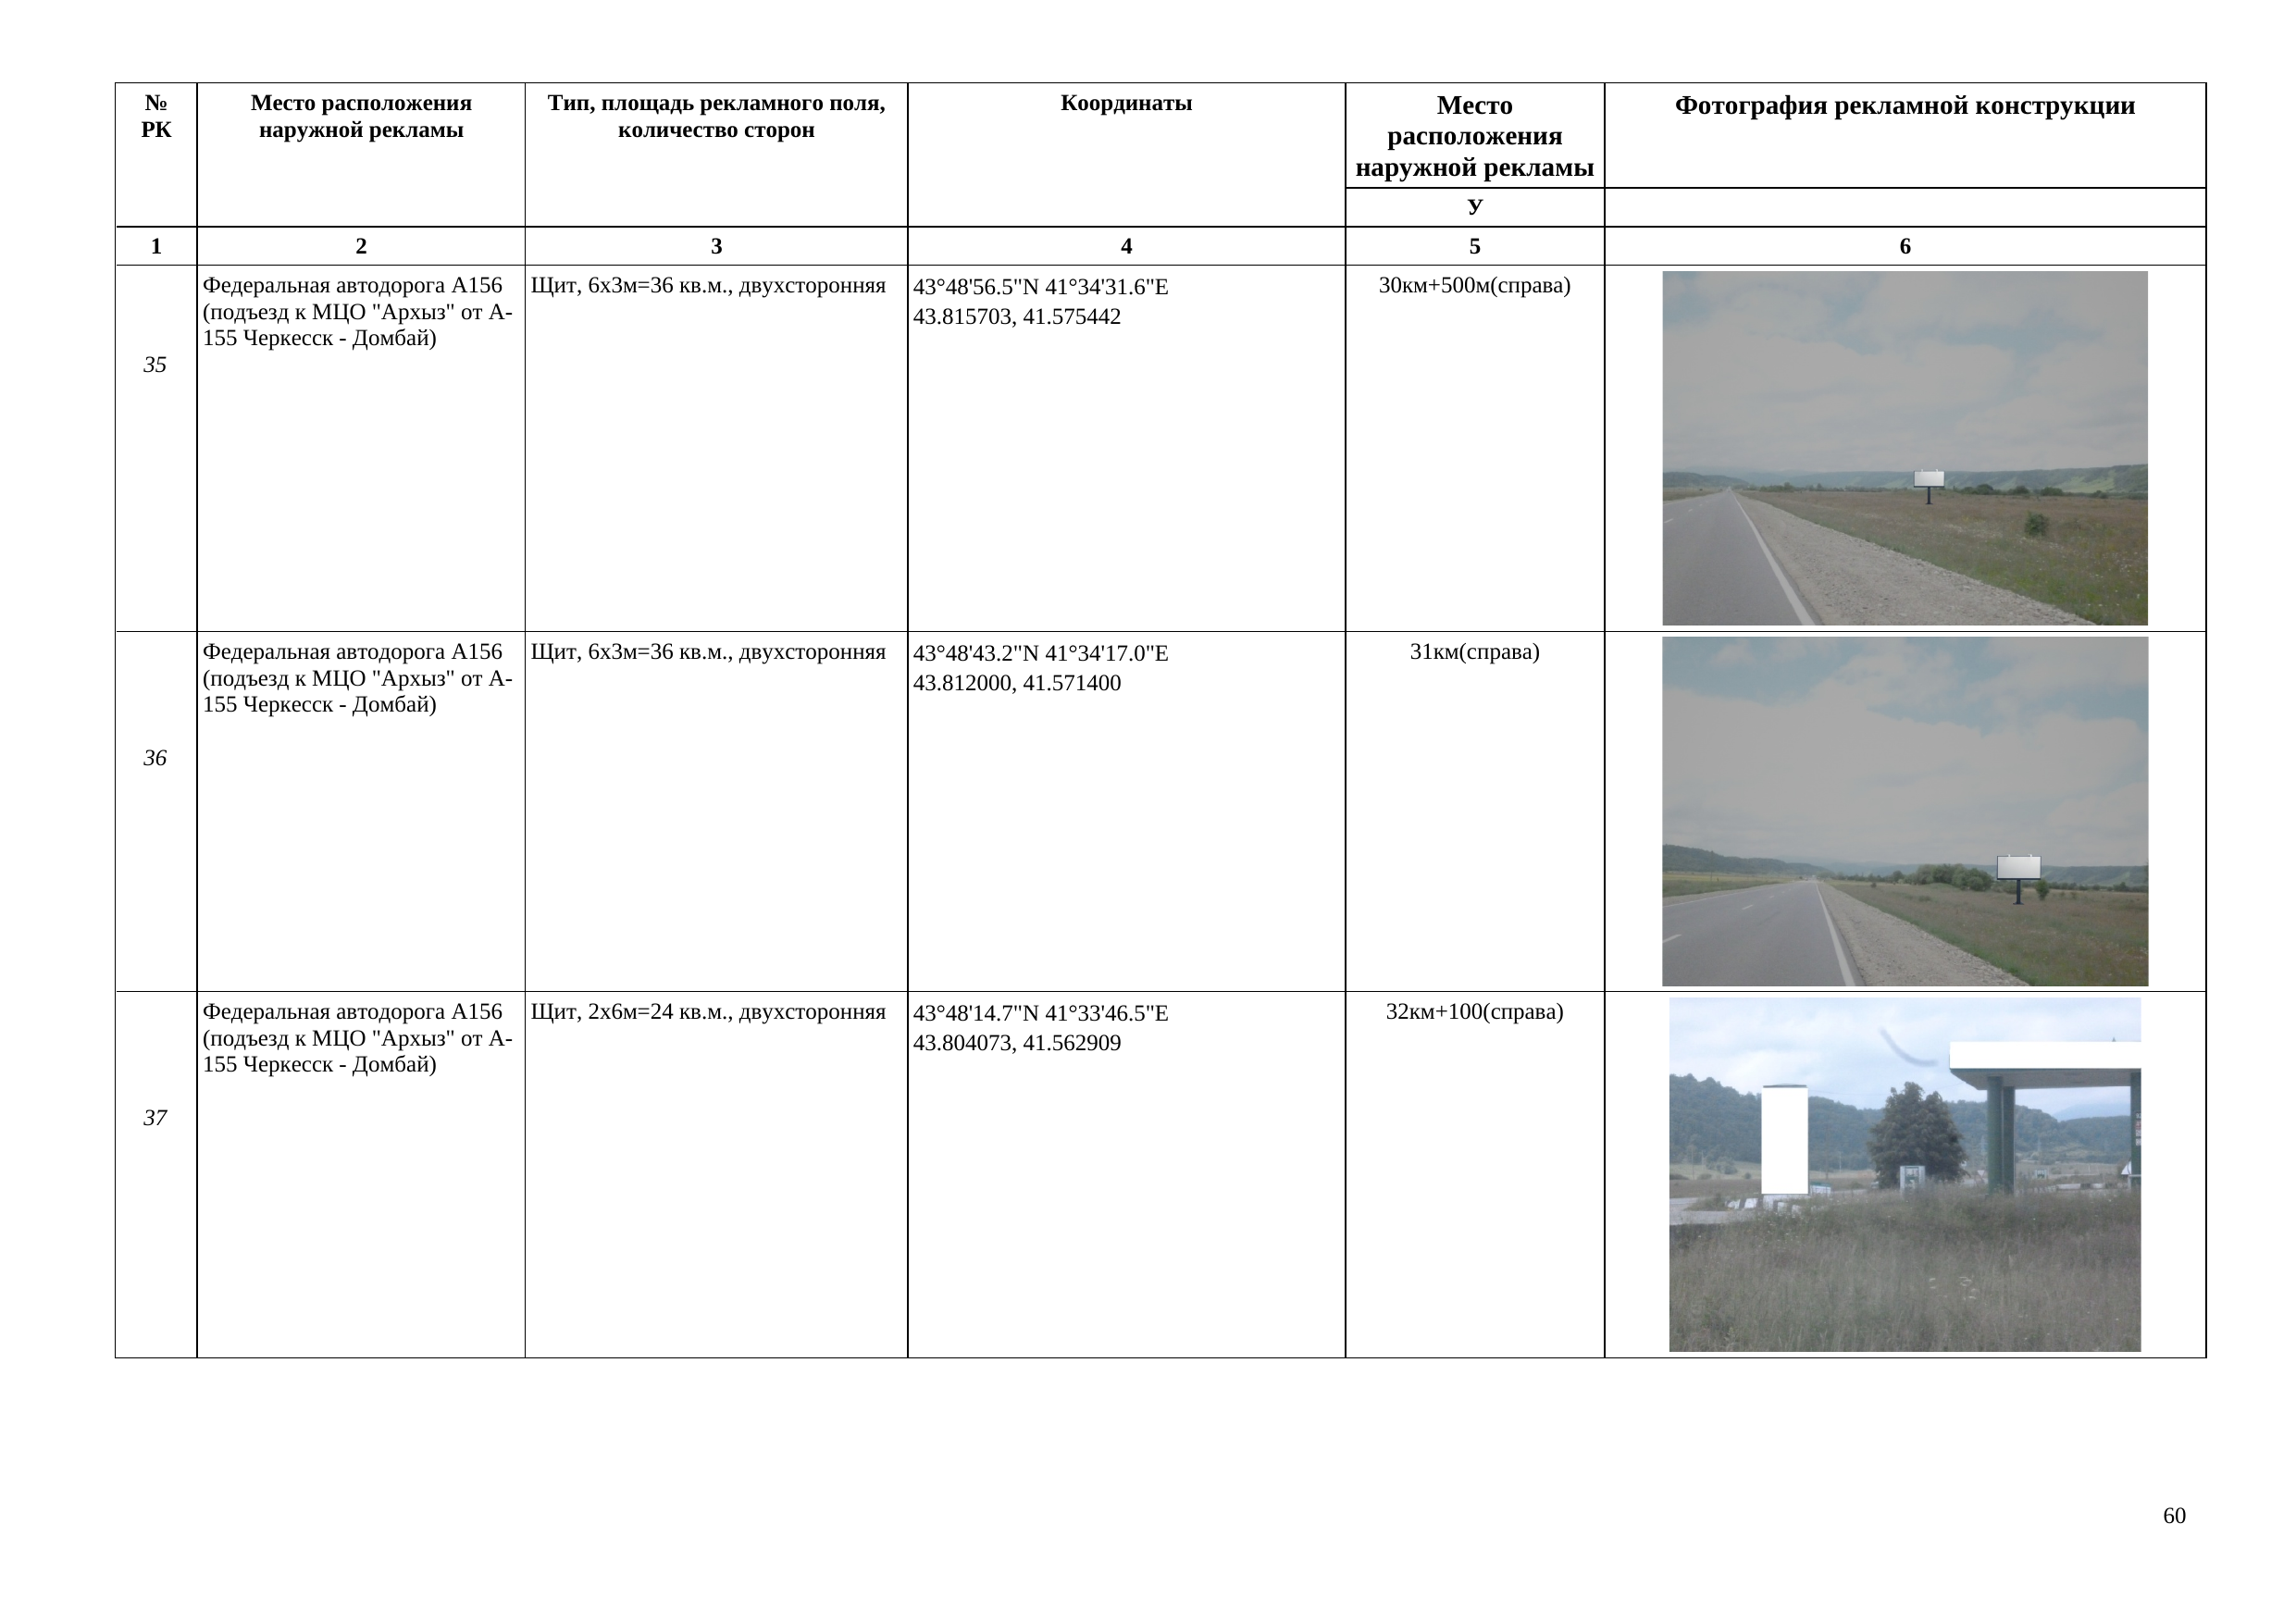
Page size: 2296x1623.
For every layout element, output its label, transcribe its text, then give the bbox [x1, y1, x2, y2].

table_cell 32км+100(справа) [1347, 992, 1604, 1357]
table_cell 43°48'43.2"N 41°34'17.0"E 43.812000, 41.571400 [909, 632, 1345, 991]
table_cell 6 [1606, 228, 2205, 265]
table_cell 2 [198, 228, 525, 265]
table_cell 31км(справа) [1347, 632, 1604, 991]
table_cell [1606, 632, 2205, 991]
table_cell [1606, 992, 2205, 1357]
table_cell 37 [116, 992, 196, 1357]
table_cell Федеральная автодорога A156 (подъезд к МЦО "Архыз" от А-155 Черкесск - Домбай) [198, 266, 525, 631]
table_cell [1606, 189, 2205, 226]
table_header Тип, площадь рекламного поля, количество сторон [526, 83, 907, 226]
table_cell 35 [116, 266, 196, 631]
table_cell [1606, 266, 2205, 631]
table_cell Федеральная автодорога A156 (подъезд к МЦО "Архыз" от А-155 Черкесск - Домбай) [198, 632, 525, 991]
table_cell 5 [1347, 228, 1604, 265]
table_header Место расположения наружной рекламы [198, 83, 525, 226]
picture [1669, 997, 2141, 1352]
table_cell Федеральная автодорога A156 (подъезд к МЦО "Архыз" от А-155 Черкесск - Домбай) [198, 992, 525, 1357]
table_header Место расположения наружной рекламы [1347, 83, 1604, 187]
table_header Координаты [909, 83, 1345, 226]
table_cell Щит, 6х3м=36 кв.м., двухсторонняя [526, 266, 907, 631]
table_cell Щит, 6х3м=36 кв.м., двухсторонняя [526, 632, 907, 991]
table_cell У [1347, 189, 1604, 226]
table_cell 3 [526, 228, 907, 265]
picture [1662, 271, 2149, 626]
table_header № РК [116, 83, 196, 226]
table_cell Щит, 2х6м=24 кв.м., двухсторонняя [526, 992, 907, 1357]
table_cell 43°48'14.7"N 41°33'46.5"E 43.804073, 41.562909 [909, 992, 1345, 1357]
table_cell 43°48'56.5"N 41°34'31.6"E 43.815703, 41.575442 [909, 266, 1345, 631]
table_header Фотография рекламной конструкции [1606, 83, 2205, 187]
table_cell 1 [116, 227, 196, 265]
table_cell 30км+500м(справа) [1347, 266, 1604, 631]
picture [1662, 637, 2149, 986]
table_cell 4 [909, 228, 1345, 265]
table_cell 36 [116, 632, 196, 991]
